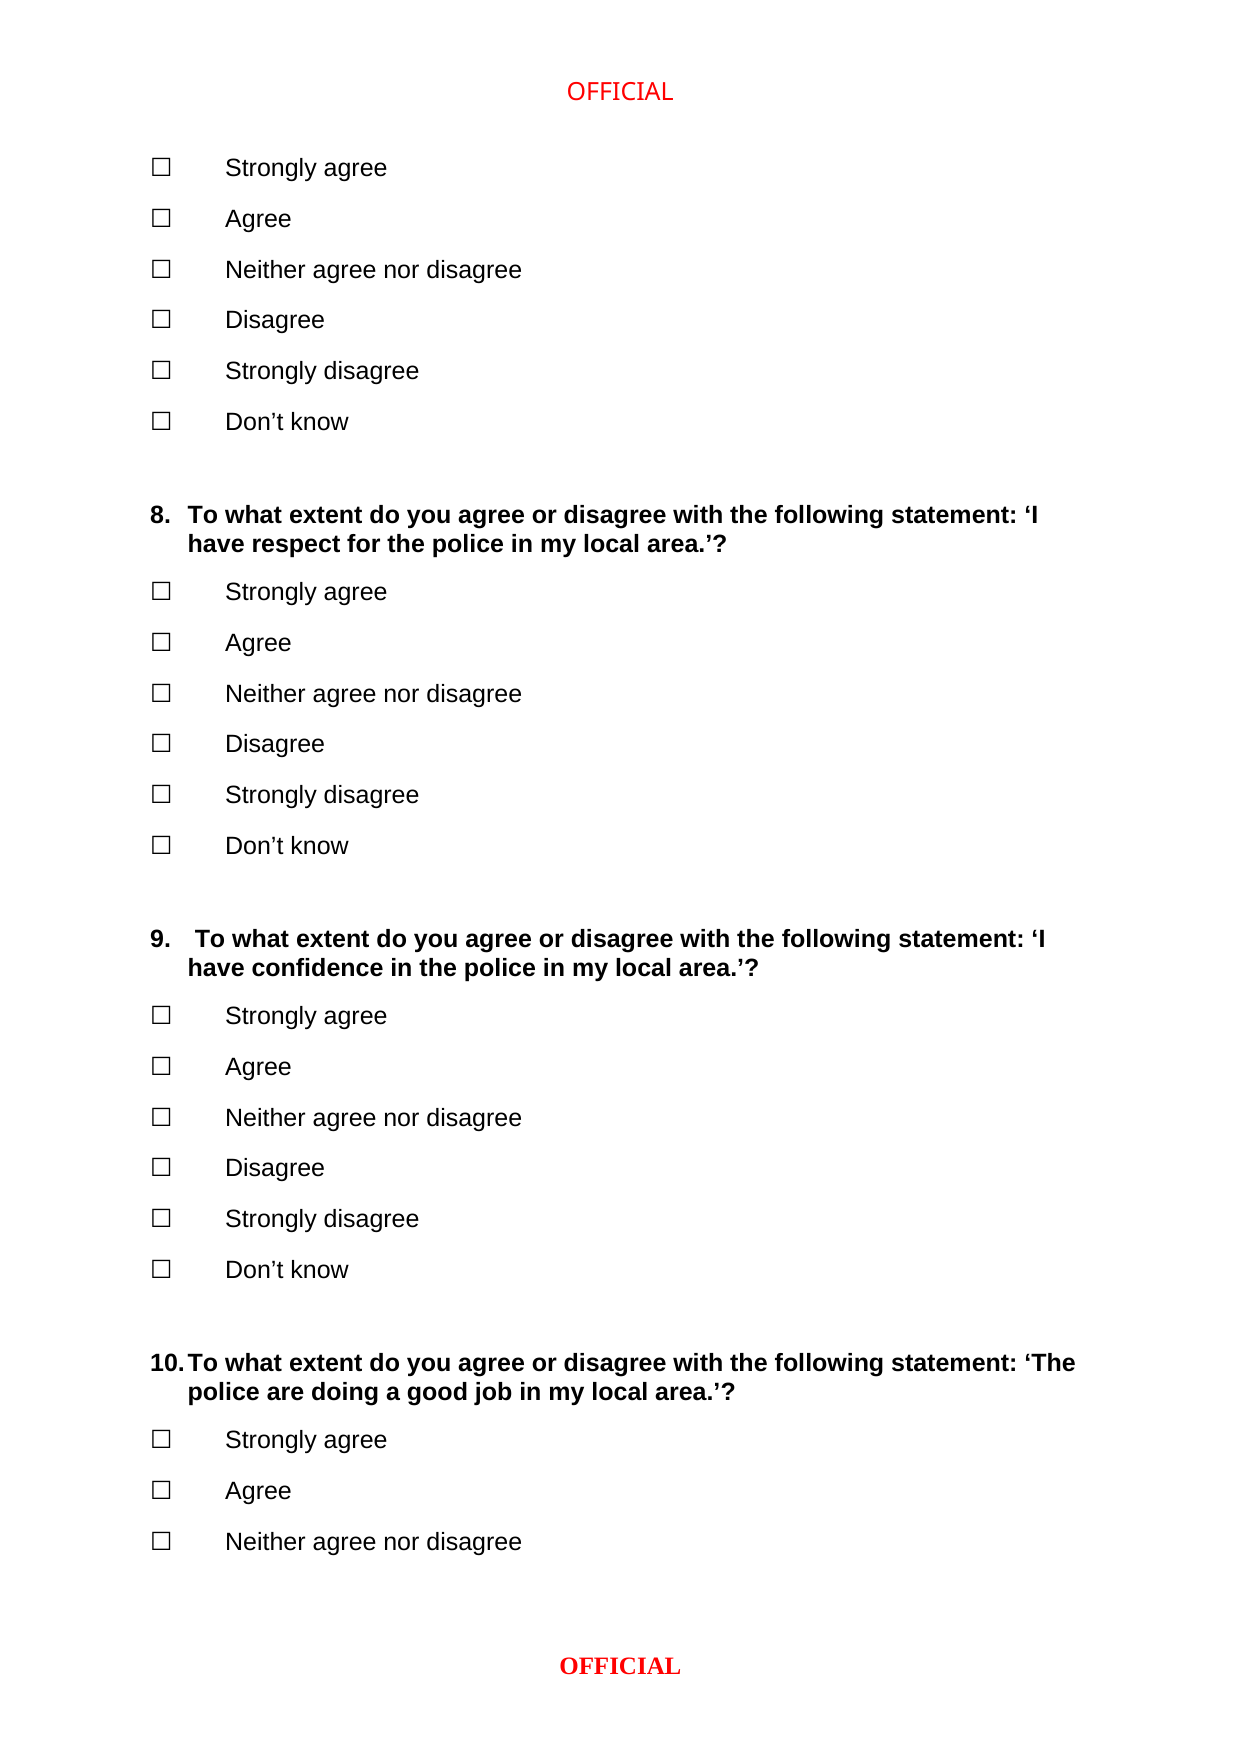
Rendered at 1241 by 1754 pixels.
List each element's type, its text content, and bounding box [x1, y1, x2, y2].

text Neither agree nor disagree [150, 675, 1090, 709]
text Strongly disagree [150, 1201, 1090, 1235]
list To what extent do you agree or disagree with the following statement: ‘I have confidence in the police in my local area.’? [150, 924, 1090, 981]
text Agree [150, 1473, 1090, 1507]
text Strongly disagree [150, 353, 1090, 387]
text Strongly agree [150, 574, 1090, 608]
text Agree [150, 201, 1090, 235]
text Disagree [150, 726, 1090, 760]
text Strongly agree [150, 150, 1090, 184]
text Neither agree nor disagree [150, 1523, 1090, 1557]
text Disagree [150, 302, 1090, 336]
text Agree [150, 625, 1090, 659]
text Neither agree nor disagree [150, 1099, 1090, 1133]
text Disagree [150, 1150, 1090, 1184]
text Agree [150, 1049, 1090, 1083]
list To what extent do you agree or disagree with the following statement: ‘I have respect for the police in my local area.’? [150, 500, 1090, 557]
list To what extent do you agree or disagree with the following statement: ‘The police are doing a good job in my local area.’? [150, 1348, 1090, 1405]
text Strongly agree [150, 998, 1090, 1032]
text Neither agree nor disagree [150, 251, 1090, 286]
text Don’t know [150, 1252, 1090, 1286]
text Don’t know [150, 404, 1090, 438]
text Strongly disagree [150, 777, 1090, 811]
text Strongly agree [150, 1422, 1090, 1456]
text Don’t know [150, 828, 1090, 862]
